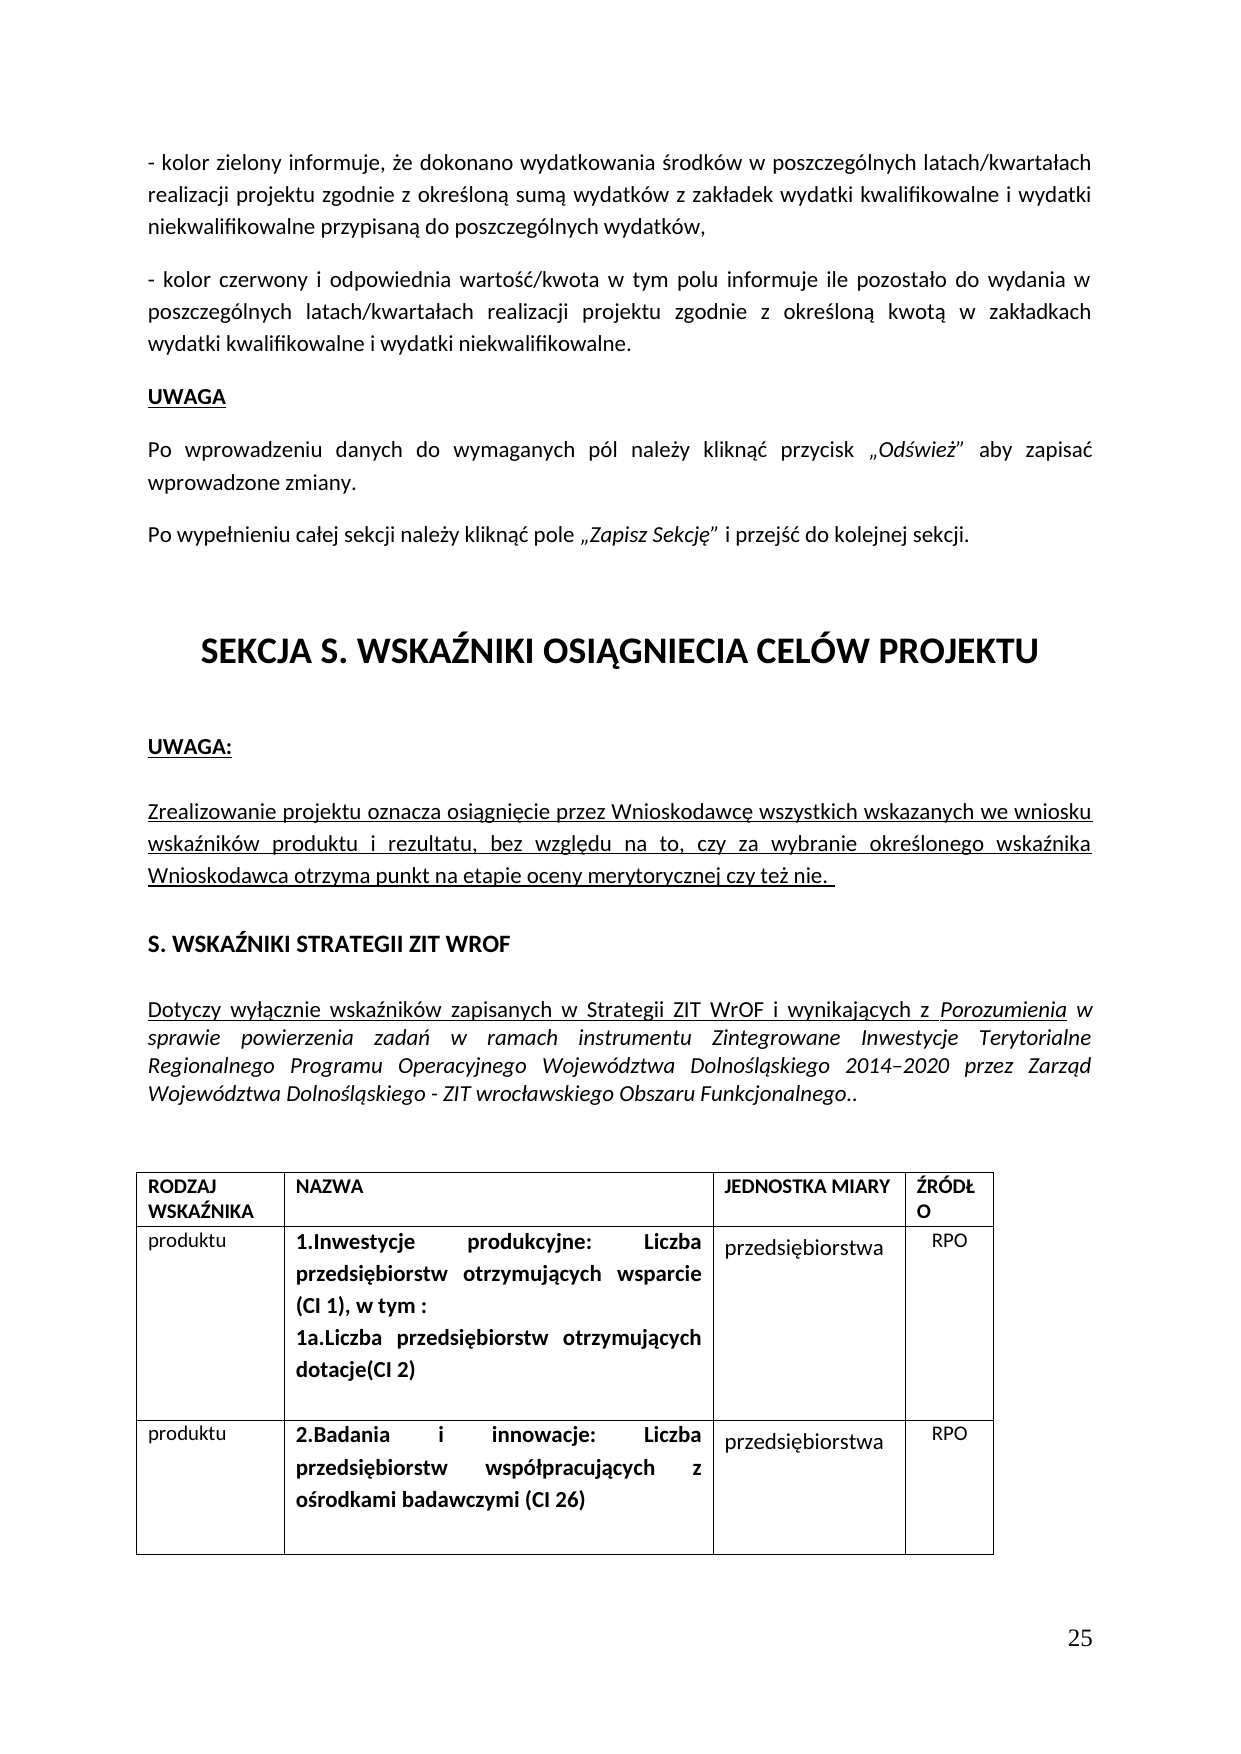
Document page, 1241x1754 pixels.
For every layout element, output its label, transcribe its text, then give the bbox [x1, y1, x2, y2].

text S. WSKAŹNIKI STRATEGII ZIT WROF [148, 928, 1093, 959]
table_cell RPO [906, 1227, 993, 1419]
text Zrealizowanie projektu oznacza osiągnięcie przez Wnioskodawcę wszystkich wskazanych we wniosku wskaźników produktu i rezultatu, bez względu na to, czy za wybranie określonego wskaźnika Wnioskodawca otrzyma punkt na etapie oceny merytorycznej czy też nie. [148, 822, 1093, 889]
text - kolor czerwony i odpowiednia wartość/kwota w tym polu informuje ile pozostało do wydania w poszczególnych latach/kwartałach realizacji projektu zgodnie z określoną kwotą w zakładkach wydatki kwalifikowalne i wydatki niekwalifikowalne. [148, 265, 1093, 357]
text SEKCJA S. WSKAŹNIKI OSIĄGNIECIA CELÓW PROJEKTU [148, 627, 1093, 672]
table_cell produktu [137, 1227, 284, 1419]
table_cell przedsiębiorstwa [714, 1421, 905, 1553]
table_cell przedsiębiorstwa [714, 1227, 905, 1419]
text Po wprowadzeniu danych do wymaganych pól należy kliknąć przycisk „Odśwież” aby zapisać wprowadzone zmiany. [148, 435, 1093, 496]
text Dotyczy wyłącznie wskaźników zapisanych w Strategii ZIT WrOF i wynikających z Porozumienia w sprawie powierzenia zadań w ramach instrumentu Zintegrowane Inwestycje Terytorialne Regionalnego Programu Operacyjnego Województwa Dolnośląskiego 2014–2020 przez Zarząd Województwa Dolnośląskiego - ZIT wrocławskiego Obszaru Funkcjonalnego.. [148, 996, 1093, 1108]
table_cell 2.Badania i innowacje: Liczba przedsiębiorstw współpracujących z ośrodkami badawczymi (CI 26) [285, 1421, 713, 1553]
text - kolor zielony informuje, że dokonano wydatkowania środków w poszczególnych latach/kwartałach realizacji projektu zgodnie z określoną sumą wydatków z zakładek wydatki kwalifikowalne i wydatki niekwalifikowalne przypisaną do poszczególnych wydatków, [148, 148, 1093, 240]
table_cell 1.Inwestycje produkcyjne: Liczba przedsiębiorstw otrzymujących wsparcie (CI 1), w tym : 1a.Liczba przedsiębiorstw otrzymujących dotacje(CI 2) [285, 1227, 713, 1419]
table_cell produktu [137, 1421, 284, 1553]
table_cell RPO [906, 1421, 993, 1553]
table_header RODZAJ WSKAŹNIKA [137, 1173, 284, 1226]
text UWAGA: [148, 732, 1093, 760]
table_header ŹRÓDŁO [906, 1173, 993, 1226]
text UWAGA [148, 382, 1093, 410]
table_header NAZWA [285, 1173, 713, 1226]
text Po wypełnieniu całej sekcji należy kliknąć pole „Zapisz Sekcję” i przejść do kolejnej sekcji. [148, 521, 1093, 549]
text Zrealizowanie projektu oznacza osiągnięcie przez Wnioskodawcę wszystkich wskazanych we wniosku wskaźników produktu i rezultatu, bez względu na to, czy za wybranie określonego wskaźnika Wnioskodawca otrzyma punkt na etapie oceny merytorycznej czy też nie. [148, 797, 1093, 821]
table_header JEDNOSTKA MIARY [714, 1173, 905, 1226]
